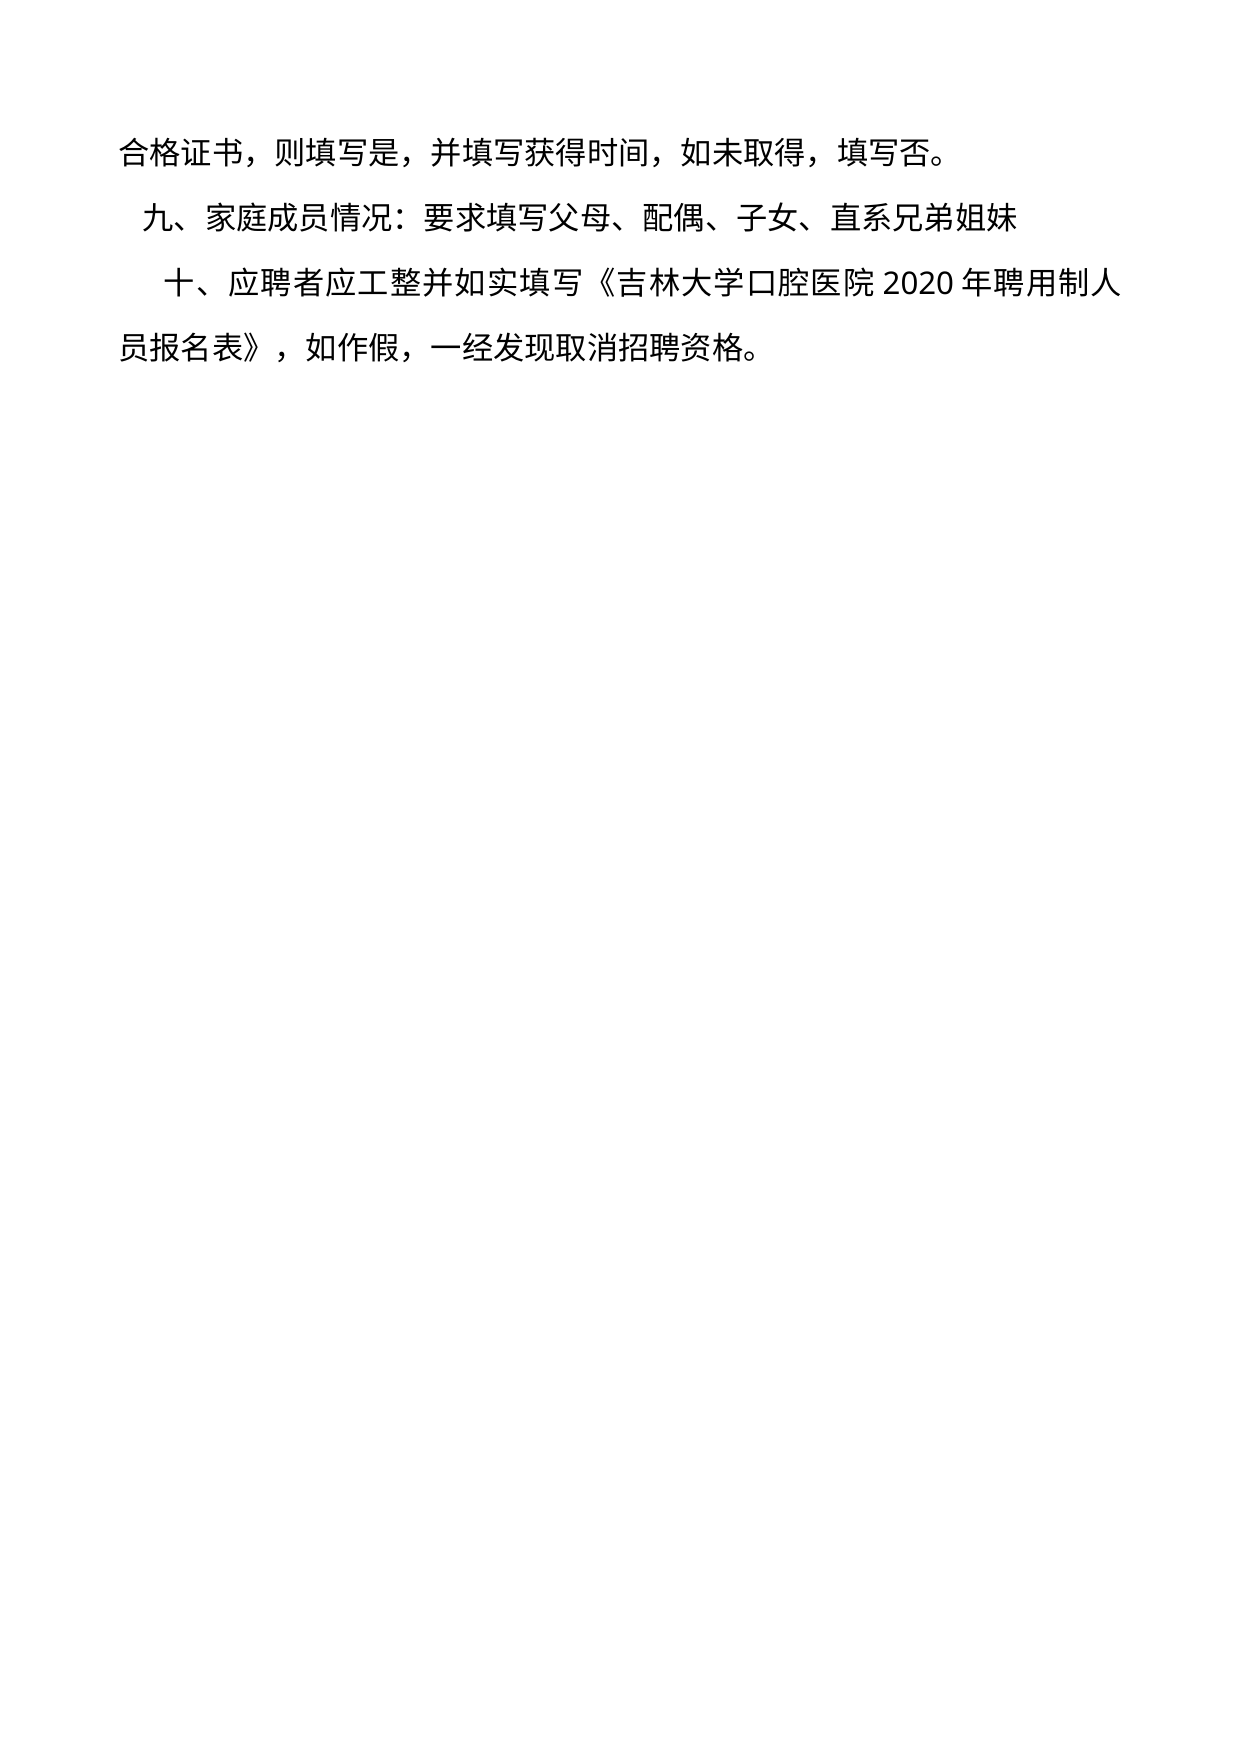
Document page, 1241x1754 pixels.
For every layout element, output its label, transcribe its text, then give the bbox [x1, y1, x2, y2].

text 十、应聘者应工整并如实填写《吉林大学口腔医院2020年聘用制人员报名表》，如作假，一经发现取消招聘资格。 [118, 248, 1122, 378]
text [118, 118, 1122, 183]
text 九、家庭成员情况：要求填写父母、配偶、子女、直系兄弟姐妹 [118, 183, 1122, 248]
